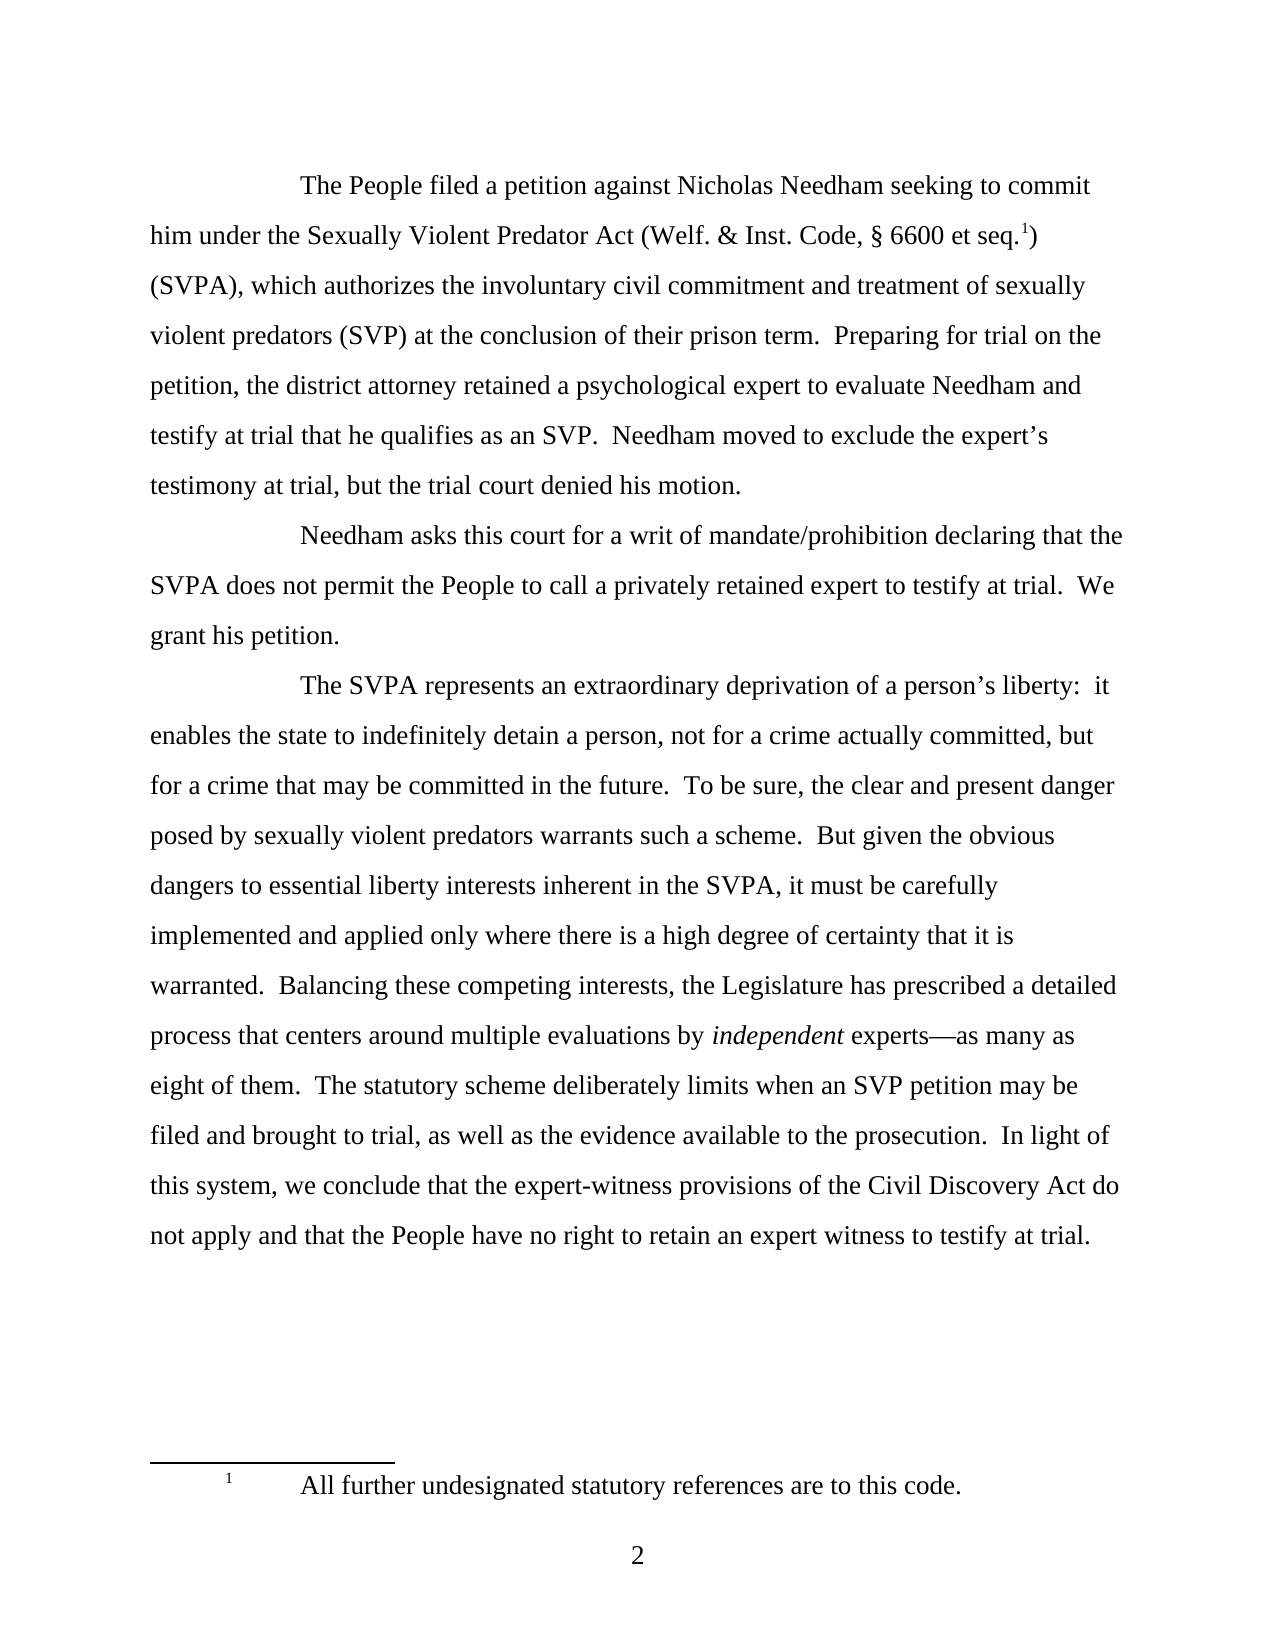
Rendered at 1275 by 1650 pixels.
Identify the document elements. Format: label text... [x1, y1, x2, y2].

text The SVPA represents an extraordinary deprivation of a person’s liberty: it enables the state to indefinitely detain a person, not for a crime actually committed, but for a crime that may be committed in the future. To be sure, the clear and present danger posed by sexually violent predators warrants such a scheme. But given the obvious dangers to essential liberty interests inherent in the SVPA, it must be carefully implemented and applied only where there is a high degree of certainty that it is warranted. Balancing these competing interests, the Legislature has prescribed a detailed process that centers around multiple evaluations by independent experts—as many as eight of them. The statutory scheme deliberately limits when an SVP petition may be filed and brought to trial, as well as the evidence available to the prosecution. In light of this system, we conclude that the expert-witness provisions of the Civil Discovery Act do not apply and that the People have no right to retain an expert witness to testify at trial. [150, 650, 1125, 1250]
text The People filed a petition against Nicholas Needham seeking to commit him under the Sexually Violent Predator Act (Welf. & Inst. Code, § 6600 et seq.) (SVPA), which authorizes the involuntary civil commitment and treatment of sexually violent predators (SVP) at the conclusion of their prison term. Preparing for trial on the petition, the district attorney retained a psychological expert to evaluate Needham and testify at trial that he qualifies as an SVP. Needham moved to exclude the expert’s testimony at trial, but the trial court denied his motion. [150, 150, 1125, 500]
text Needham asks this court for a writ of mandate/prohibition declaring that the SVPA does not permit the People to call a privately retained expert to testify at trial. We grant his petition. [150, 500, 1125, 650]
